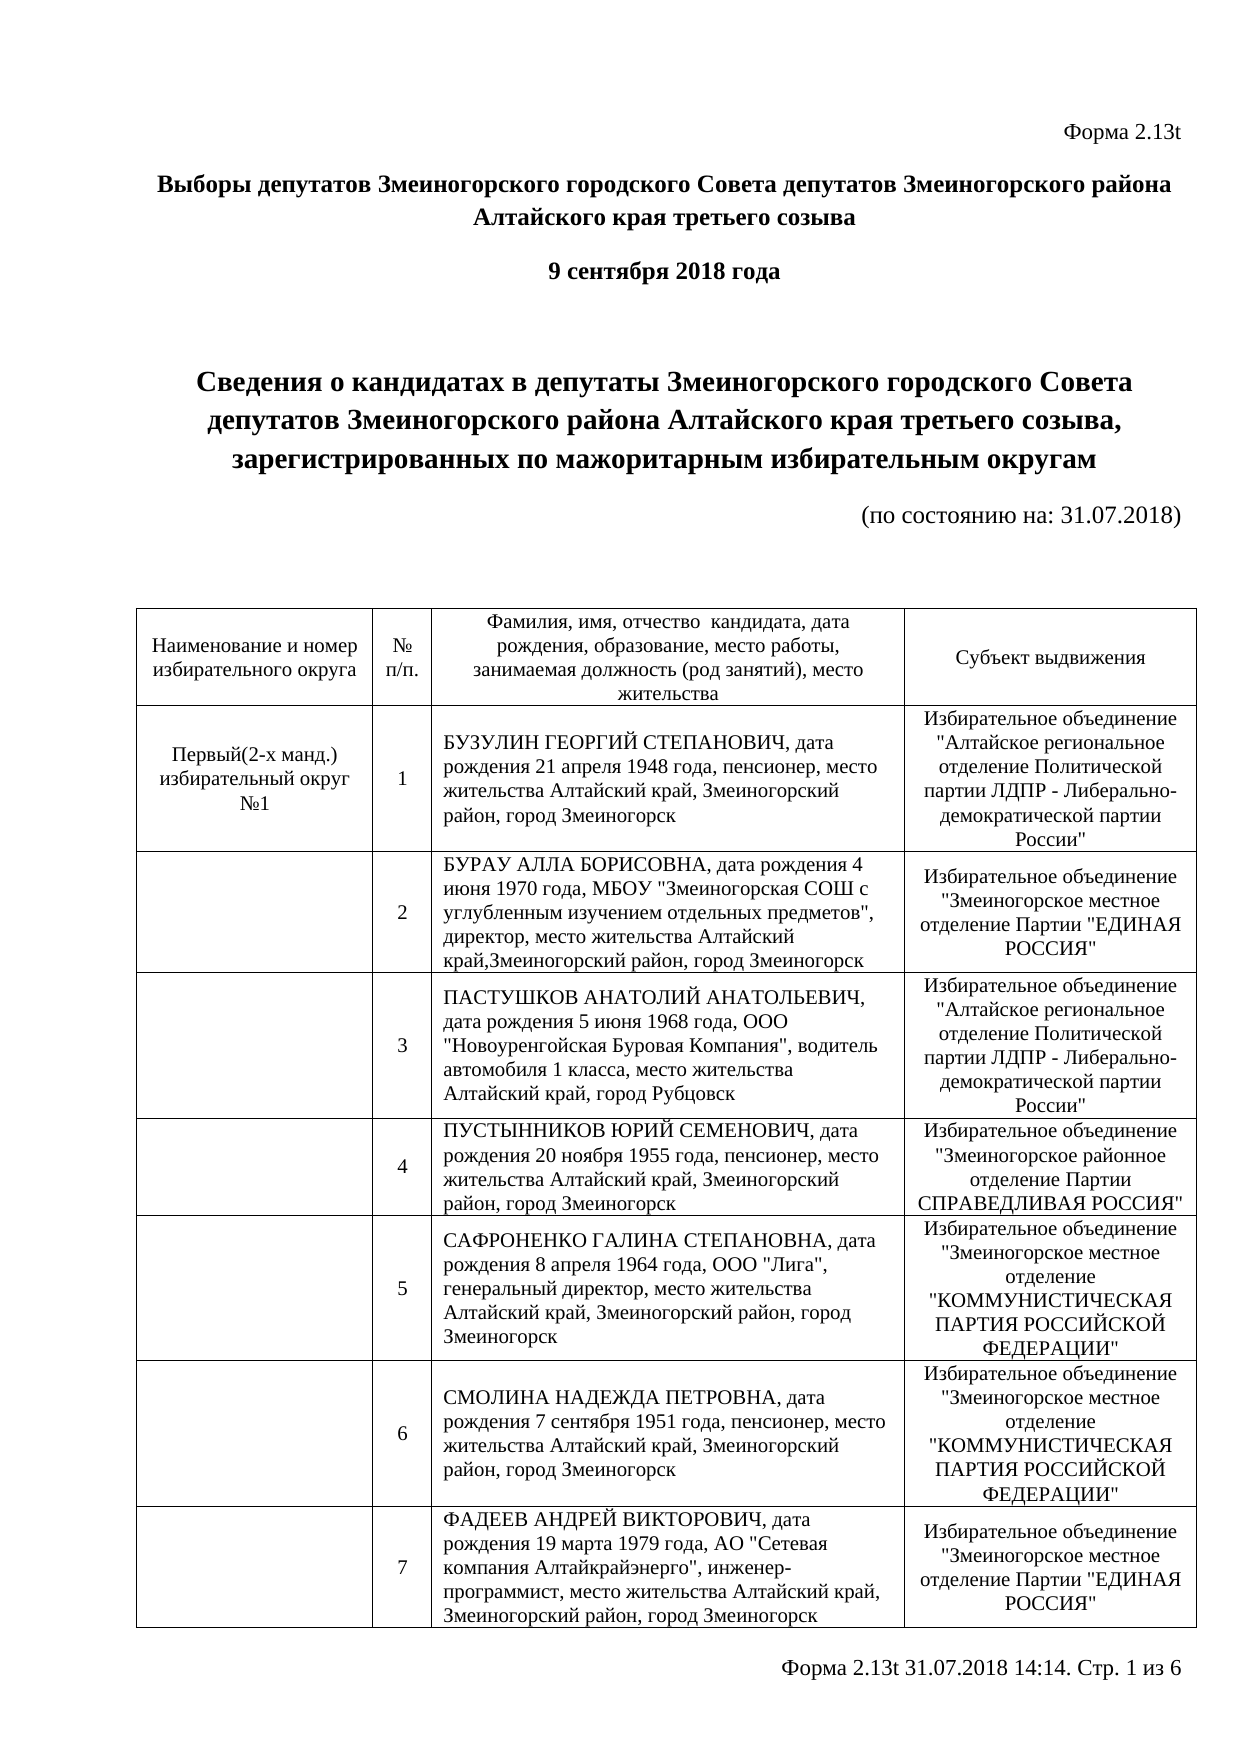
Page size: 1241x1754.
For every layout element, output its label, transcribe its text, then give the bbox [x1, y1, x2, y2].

table_cell [137, 973, 372, 1117]
table_cell Избирательное объединение "Змеиногорское местное отделение "КОММУНИСТИЧЕСКАЯ ПАРТИЯ РОССИЙСКОЙ ФЕДЕРАЦИИ" [905, 1216, 1196, 1360]
table_header Наименование и номер избирательного округа [137, 609, 372, 705]
table_cell Первый(2-x манд.) избирательный округ №1 [137, 706, 372, 851]
table_cell Избирательное объединение "Алтайское региональное отделение Политической партии ЛДПР - Либерально-демократической партии России" [905, 706, 1196, 851]
table_cell [137, 1361, 372, 1506]
table_cell [137, 1507, 372, 1627]
table_cell СМОЛИНА НАДЕЖДА ПЕТРОВНА, дата рождения 7 сентября 1951 года, пенсионер, место жительства Алтайский край, Змеиногорский район, город Змеиногорск [432, 1361, 904, 1506]
table_cell БУРАУ АЛЛА БОРИСОВНА, дата рождения 4 июня 1970 года, МБОУ "Змеиногорская СОШ с углубленным изучением отдельных предметов", директор, место жительства Алтайский край,Змеиногорский район, город Змеиногорск [432, 852, 904, 972]
text Сведения о кандидатах в депутаты Змеиногорского городского Совета депутатов Змеиногорского района Алтайского края третьего созыва, зарегистрированных по мажоритарным избирательным округам [148, 364, 1181, 474]
table_cell 3 [373, 973, 431, 1117]
table_cell ПУСТЫННИКОВ ЮРИЙ СЕМЕНОВИЧ, дата рождения 20 ноября 1955 года, пенсионер, место жительства Алтайский край, Змеиногорский район, город Змеиногорск [432, 1119, 904, 1215]
table_cell Избирательное объединение "Змеиногорское районное отделение Партии СПРАВЕДЛИВАЯ РОССИЯ" [905, 1119, 1196, 1215]
table_cell 4 [373, 1119, 431, 1215]
table_cell Избирательное объединение "Алтайское региональное отделение Политической партии ЛДПР - Либерально-демократической партии России" [905, 973, 1196, 1117]
table_header Субъект выдвижения [905, 609, 1196, 705]
text Форма 2.13t [148, 118, 1181, 144]
text Выборы депутатов Змеиногорского городского Совета депутатов Змеиногорского района Алтайского края третьего созыва [148, 169, 1181, 231]
table_cell ПАСТУШКОВ АНАТОЛИЙ АНАТОЛЬЕВИЧ, дата рождения 5 июня 1968 года, ООО "Новоуренгойская Буровая Компания", водитель автомобиля 1 класса, место жительства Алтайский край, город Рубцовск [432, 973, 904, 1117]
table_cell [137, 852, 372, 972]
table_cell 2 [373, 852, 431, 972]
table_cell [137, 1216, 372, 1360]
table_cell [905, 1507, 1196, 1627]
table_cell 6 [373, 1361, 431, 1506]
table_cell 7 [373, 1507, 431, 1627]
table_cell ФАДЕЕВ АНДРЕЙ ВИКТОРОВИЧ, дата рождения 19 марта 1979 года, АО "Сетевая компания Алтайкрайэнерго", инженер-программист, место жительства Алтайский край, Змеиногорский район, город Змеиногорск [432, 1507, 904, 1627]
table_cell 1 [373, 706, 431, 851]
table_cell Избирательное объединение "Змеиногорское местное отделение "КОММУНИСТИЧЕСКАЯ ПАРТИЯ РОССИЙСКОЙ ФЕДЕРАЦИИ" [905, 1361, 1196, 1506]
table_cell Избирательное объединение "Змеиногорское местное отделение Партии "ЕДИНАЯ РОССИЯ" [905, 852, 1196, 972]
table_header Фамилия, имя, отчество кандидата, дата рождения, образование, место работы, занимаемая должность (род занятий), место жительства [432, 609, 904, 705]
text 9 сентября 2018 года [148, 256, 1181, 285]
table_cell БУЗУЛИН ГЕОРГИЙ СТЕПАНОВИЧ, дата рождения 21 апреля 1948 года, пенсионер, место жительства Алтайский край, Змеиногорский район, город Змеиногорск [432, 706, 904, 851]
table_cell [137, 1119, 372, 1215]
table_header № п/п. [373, 609, 431, 705]
table_cell 5 [373, 1216, 431, 1360]
table_cell САФРОНЕНКО ГАЛИНА СТЕПАНОВНА, дата рождения 8 апреля 1964 года, ООО "Лига", генеральный директор, место жительства Алтайский край, Змеиногорский район, город Змеиногорск [432, 1216, 904, 1360]
text (по состоянию на: 31.07.2018) [148, 500, 1181, 529]
